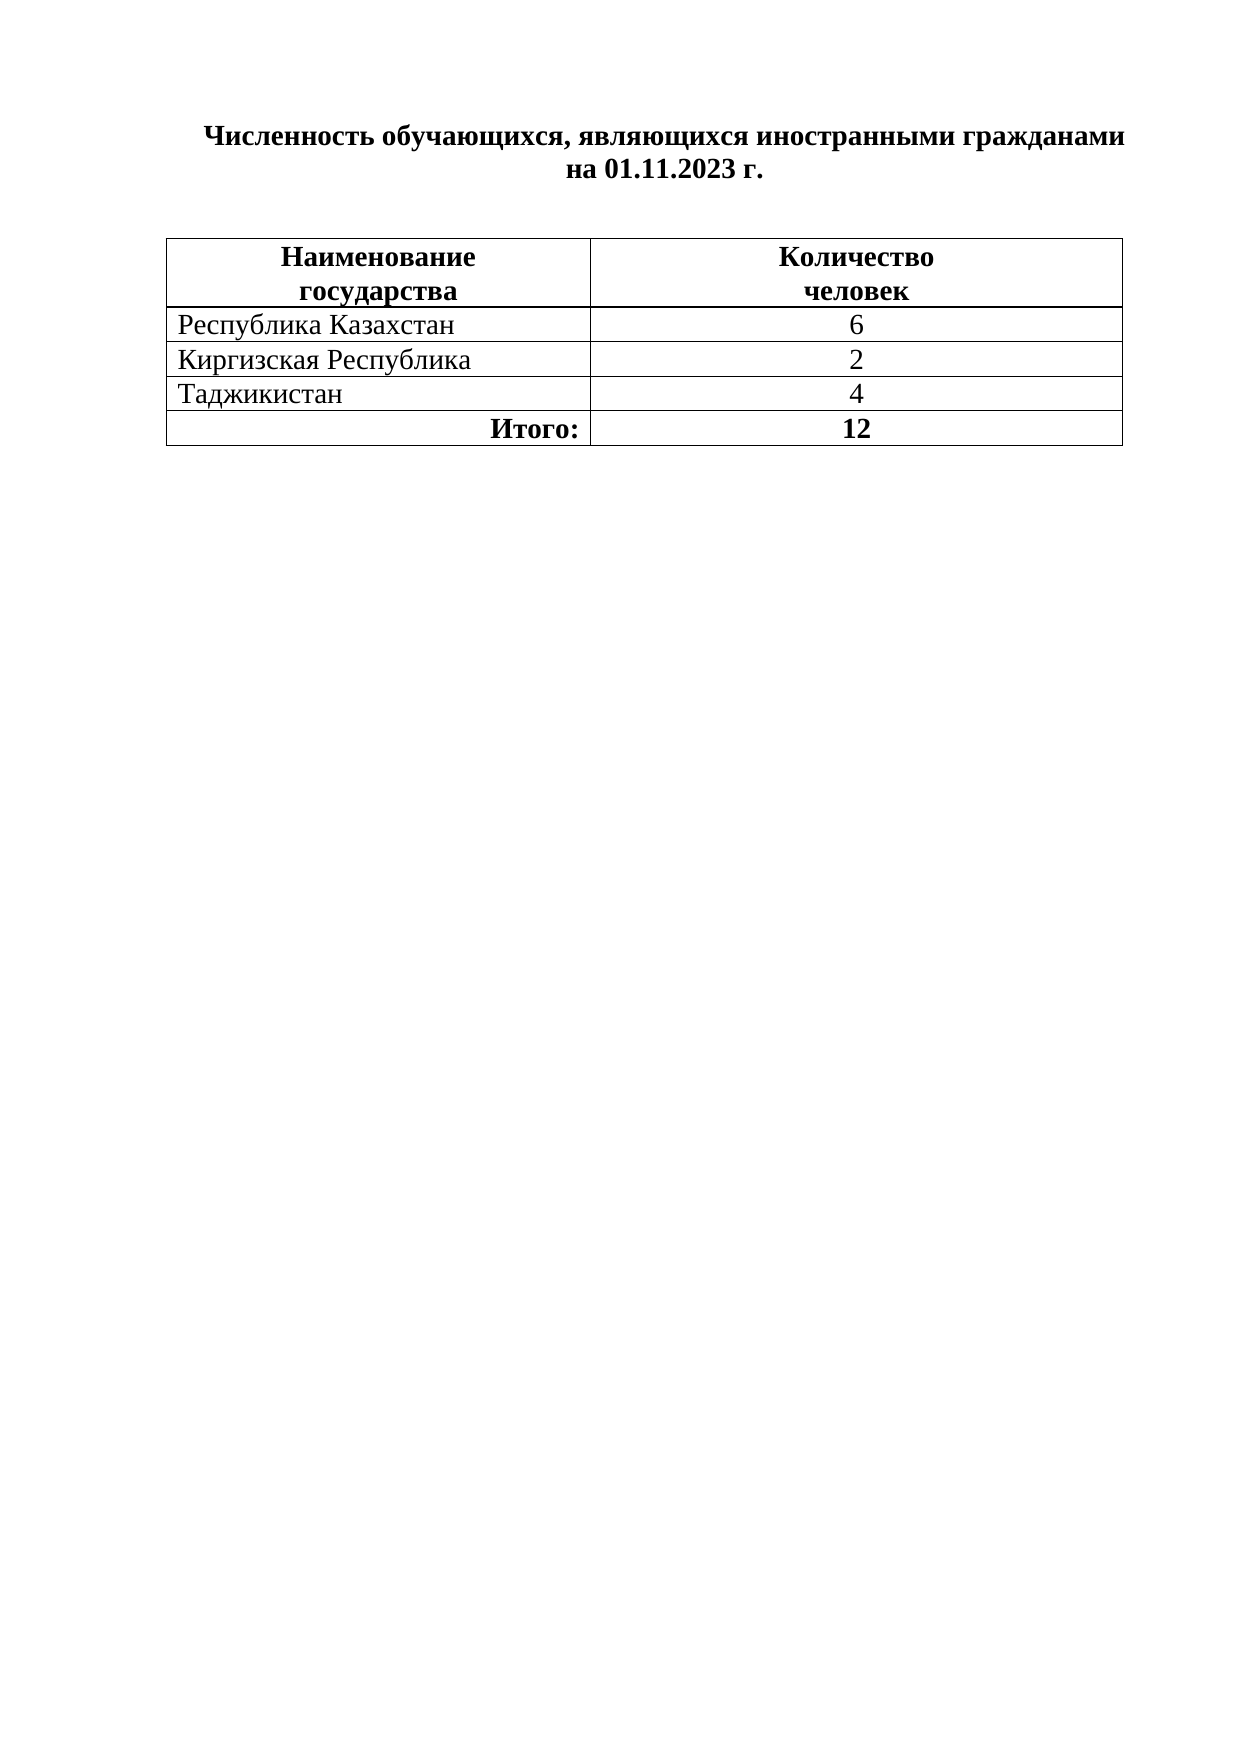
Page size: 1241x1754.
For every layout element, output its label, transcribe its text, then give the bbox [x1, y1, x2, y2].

table_cell Киргизская Республика [167, 342, 590, 376]
table_cell Итого: [167, 411, 590, 445]
table_header Наименование государства [167, 239, 590, 306]
table_cell Таджикистан [167, 377, 590, 410]
text Численность обучающихся, являющихся иностранными гражданами [177, 118, 1152, 152]
table_cell 2 [591, 342, 1122, 376]
table_cell 12 [591, 411, 1122, 445]
table_header Количество человек [591, 239, 1122, 306]
text на 01.11.2023 г. [177, 152, 1152, 185]
table_cell Республика Казахстан [167, 308, 590, 341]
table_cell 4 [591, 377, 1122, 410]
table_cell 6 [591, 308, 1122, 341]
